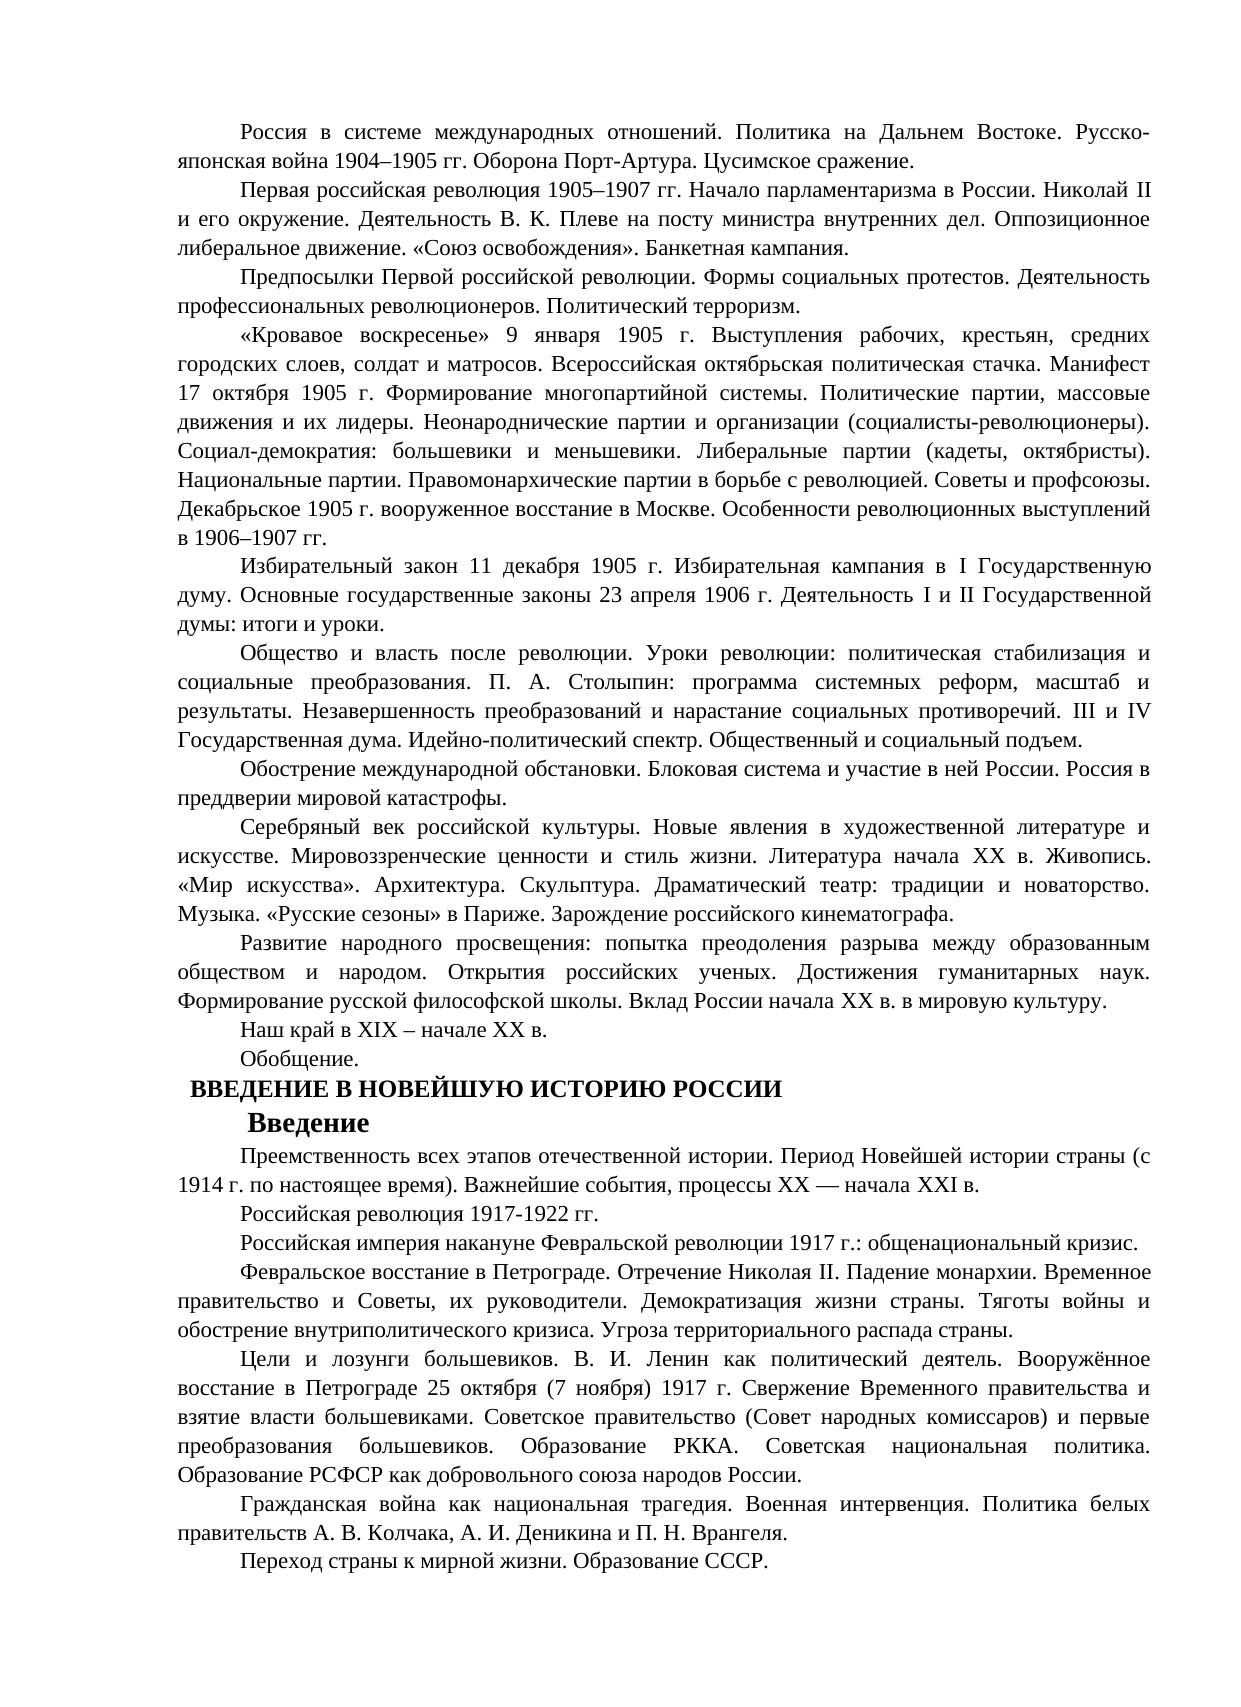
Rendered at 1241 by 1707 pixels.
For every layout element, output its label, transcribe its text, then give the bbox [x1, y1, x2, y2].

text Наш край в XIX – начале ХХ в. [177, 1016, 1152, 1042]
text Общество и власть после революции. Уроки революции: политическая стабилизация и социальные преобразования. П. А. Столыпин: программа системных реформ, масштаб и результаты. Незавершенность преобразований и нарастание социальных противоречий. III и IV Государственная дума. Идейно-политический спектр. Общественный и социальный подъем. [177, 639, 1152, 753]
text Цели и лозунги большевиков. В. И. Ленин как политический деятель. Вооружённое восстание в Петрограде 25 октября (7 ноября) 1917 г. Свержение Временного правительства и взятие власти большевиками. Советское правительство (Совет народных комиссаров) и первые преобразования большевиков. Образование РККА. Советская национальная политика. Образование РСФСР как добровольного союза народов России. [177, 1345, 1152, 1487]
text «Кровавое воскресенье» 9 января 1905 г. Выступления рабочих, крестьян, средних городских слоев, солдат и матросов. Всероссийская октябрьская политическая стачка. Манифест 17 октября 1905 г. Формирование многопартийной системы. Политические партии, массовые движения и их лидеры. Неонароднические партии и организации (социалисты-революционеры). Социал-демократия: большевики и меньшевики. Либеральные партии (кадеты, октябристы). Национальные партии. Правомонархические партии в борьбе с революцией. Советы и профсоюзы. Декабрьское 1905 г. вооруженное восстание в Москве. Особенности революционных выступлений в 1906–1907 гг. [177, 321, 1152, 550]
text Избирательный закон 11 декабря 1905 г. Избирательная кампания в I Государственную думу. Основные государственные законы 23 апреля 1906 г. Деятельность I и II Государственной думы: итоги и уроки. [177, 552, 1152, 637]
text Развитие народного просвещения: попытка преодоления разрыва между образованным обществом и народом. Открытия российских ученых. Достижения гуманитарных наук. Формирование русской философской школы. Вклад России начала XX в. в мировую культуру. [177, 929, 1152, 1013]
text Россия в системе международных отношений. Политика на Дальнем Востоке. Русско-японская война 1904–1905 гг. Оборона Порт-Артура. Цусимское сражение. [177, 118, 1152, 173]
text Серебряный век российской культуры. Новые явления в художественной литературе и искусстве. Мировоззренческие ценности и стиль жизни. Литература начала XX в. Живопись. «Мир искусства». Архитектура. Скульптура. Драматический театр: традиции и новаторство. Музыка. «Русские сезоны» в Париже. Зарождение российского кинематографа. [177, 813, 1152, 926]
text Февральское восстание в Петрограде. Отречение Николая II. Падение монархии. Временное правительство и Советы, их руководители. Демократизация жизни страны. Тяготы войны и обострение внутриполитического кризиса. Угроза территориального распада страны. [177, 1258, 1152, 1342]
text Переход страны к мирной жизни. Образование СССР. [177, 1548, 1152, 1574]
text Предпосылки Первой российской революции. Формы социальных протестов. Деятельность профессиональных революционеров. Политический терроризм. [177, 263, 1152, 318]
text Введение [177, 1105, 1152, 1139]
text Российская империя накануне Февральской революции 1917 г.: общенациональный кризис. [177, 1229, 1152, 1255]
text ВВЕДЕНИЕ В НОВЕЙШУЮ ИСТОРИЮ РОССИИ [190, 1074, 1152, 1102]
text Гражданская война как национальная трагедия. Военная интервенция. Политика белых правительств А. В. Колчака, А. И. Деникина и П. Н. Врангеля. [177, 1490, 1152, 1545]
text Обобщение. [177, 1045, 1152, 1071]
text Российская революция 1917-1922 гг. [177, 1200, 1152, 1226]
text Преемственность всех этапов отечественной истории. Период Новейшей истории страны (с 1914 г. по настоящее время). Важнейшие события, процессы ХХ — начала XXI в. [177, 1142, 1152, 1197]
text Обострение международной обстановки. Блоковая система и участие в ней России. Россия в преддверии мировой катастрофы. [177, 755, 1152, 811]
text Первая российская революция 1905–1907 гг. Начало парламентаризма в России. Николай II и его окружение. Деятельность В. К. Плеве на посту министра внутренних дел. Оппозиционное либеральное движение. «Союз освобождения». Банкетная кампания. [177, 176, 1152, 260]
